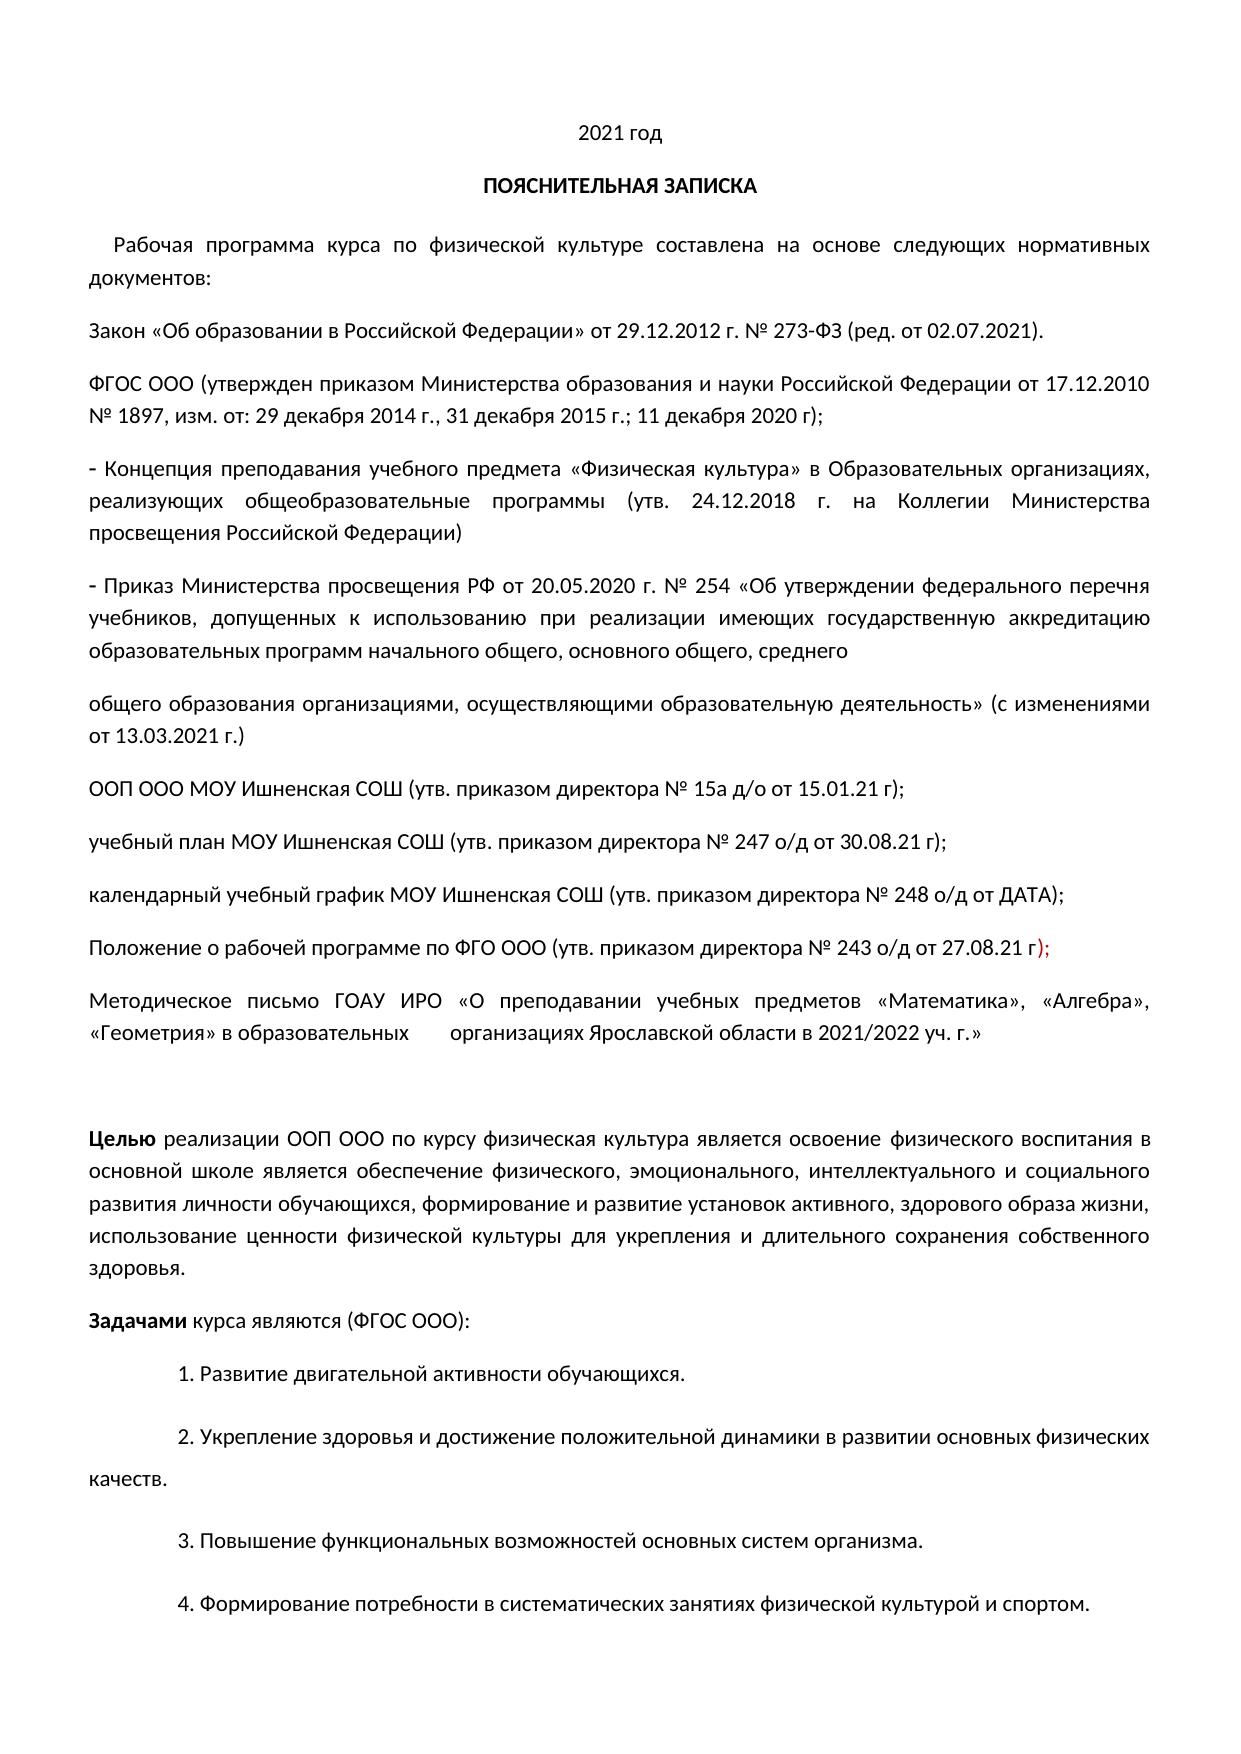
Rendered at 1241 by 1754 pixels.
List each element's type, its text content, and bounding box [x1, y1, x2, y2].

text Целью реализации ООП ООО по курсу физическая культура является освоение физического воспитания в основной школе является обеспечение физического, эмоционального, интеллектуального и социального развития личности обучающихся, формирование и развитие установок активного, здорового образа жизни, использование ценности физической культуры для укрепления и длительного сохранения собственного здоровья. [89, 1124, 1152, 1281]
text Методическое письмо ГОАУ ИРО «О преподавании учебных предметов «Математика», «Алгебра», «Геометрия» в образовательных организациях Ярославской области в 2021/2022 уч. г.» [89, 986, 1152, 1046]
text ПОЯСНИТЕЛЬНАЯ ЗАПИСКА [89, 171, 1152, 199]
text 2. Укрепление здоровья и достижение положительной динамики в развитии основных физических качеств. [89, 1422, 1152, 1492]
text 1. Развитие двигательной активности обучающихся. [89, 1359, 1152, 1387]
text ФГОС ООО (утвержден приказом Министерства образования и науки Российской Федерации от 17.12.2010 № 1897, изм. от: 29 декабря 2014 г., 31 декабря 2015 г.; 11 декабря 2020 г); [89, 369, 1152, 429]
text Концепция преподавания учебного предмета «Физическая культура» в Образовательных организациях, реализующих общеобразовательные программы (утв. 24.12.2018 г. на Коллегии Министерства просвещения Российской Федерации) [89, 454, 1152, 546]
text Задачами курса являются (ФГОС ООО): [89, 1306, 1152, 1334]
text Положение о рабочей программе по ФГО ООО (утв. приказом директора № 243 о/д от 27.08.21 г); [89, 933, 1152, 961]
text ООП ООО МОУ Ишненская СОШ (утв. приказом директора № 15а д/о от 15.01.21 г); [89, 774, 1152, 802]
text календарный учебный график МОУ Ишненская СОШ (утв. приказом директора № 248 о/д от ДАТА); [89, 880, 1152, 908]
text общего образования организациями, осуществляющими образовательную деятельность» (с изменениями от 13.03.2021 г.) [89, 689, 1152, 749]
text 2021 год [89, 118, 1152, 146]
text учебный план МОУ Ишненская СОШ (утв. приказом директора № 247 о/д от 30.08.21 г); [89, 827, 1152, 855]
text Приказ Министерства просвещения РФ от 20.05.2020 г. № 254 «Об утверждении федерального перечня учебников, допущенных к использованию при реализации имеющих государственную аккредитацию образовательных программ начального общего, основного общего, среднего [89, 571, 1152, 664]
text Рабочая программа курса по физической культуре составлена на основе следующих нормативных документов: [89, 231, 1152, 291]
text 4. Формирование потребности в систематических занятиях физической культурой и спортом. [89, 1589, 1152, 1617]
text Закон «Об образовании в Российской Федерации» от 29.12.2012 г. № 273-ФЗ (ред. от 02.07.2021). [89, 316, 1152, 344]
text 3. Повышение функциональных возможностей основных систем организма. [89, 1527, 1152, 1555]
